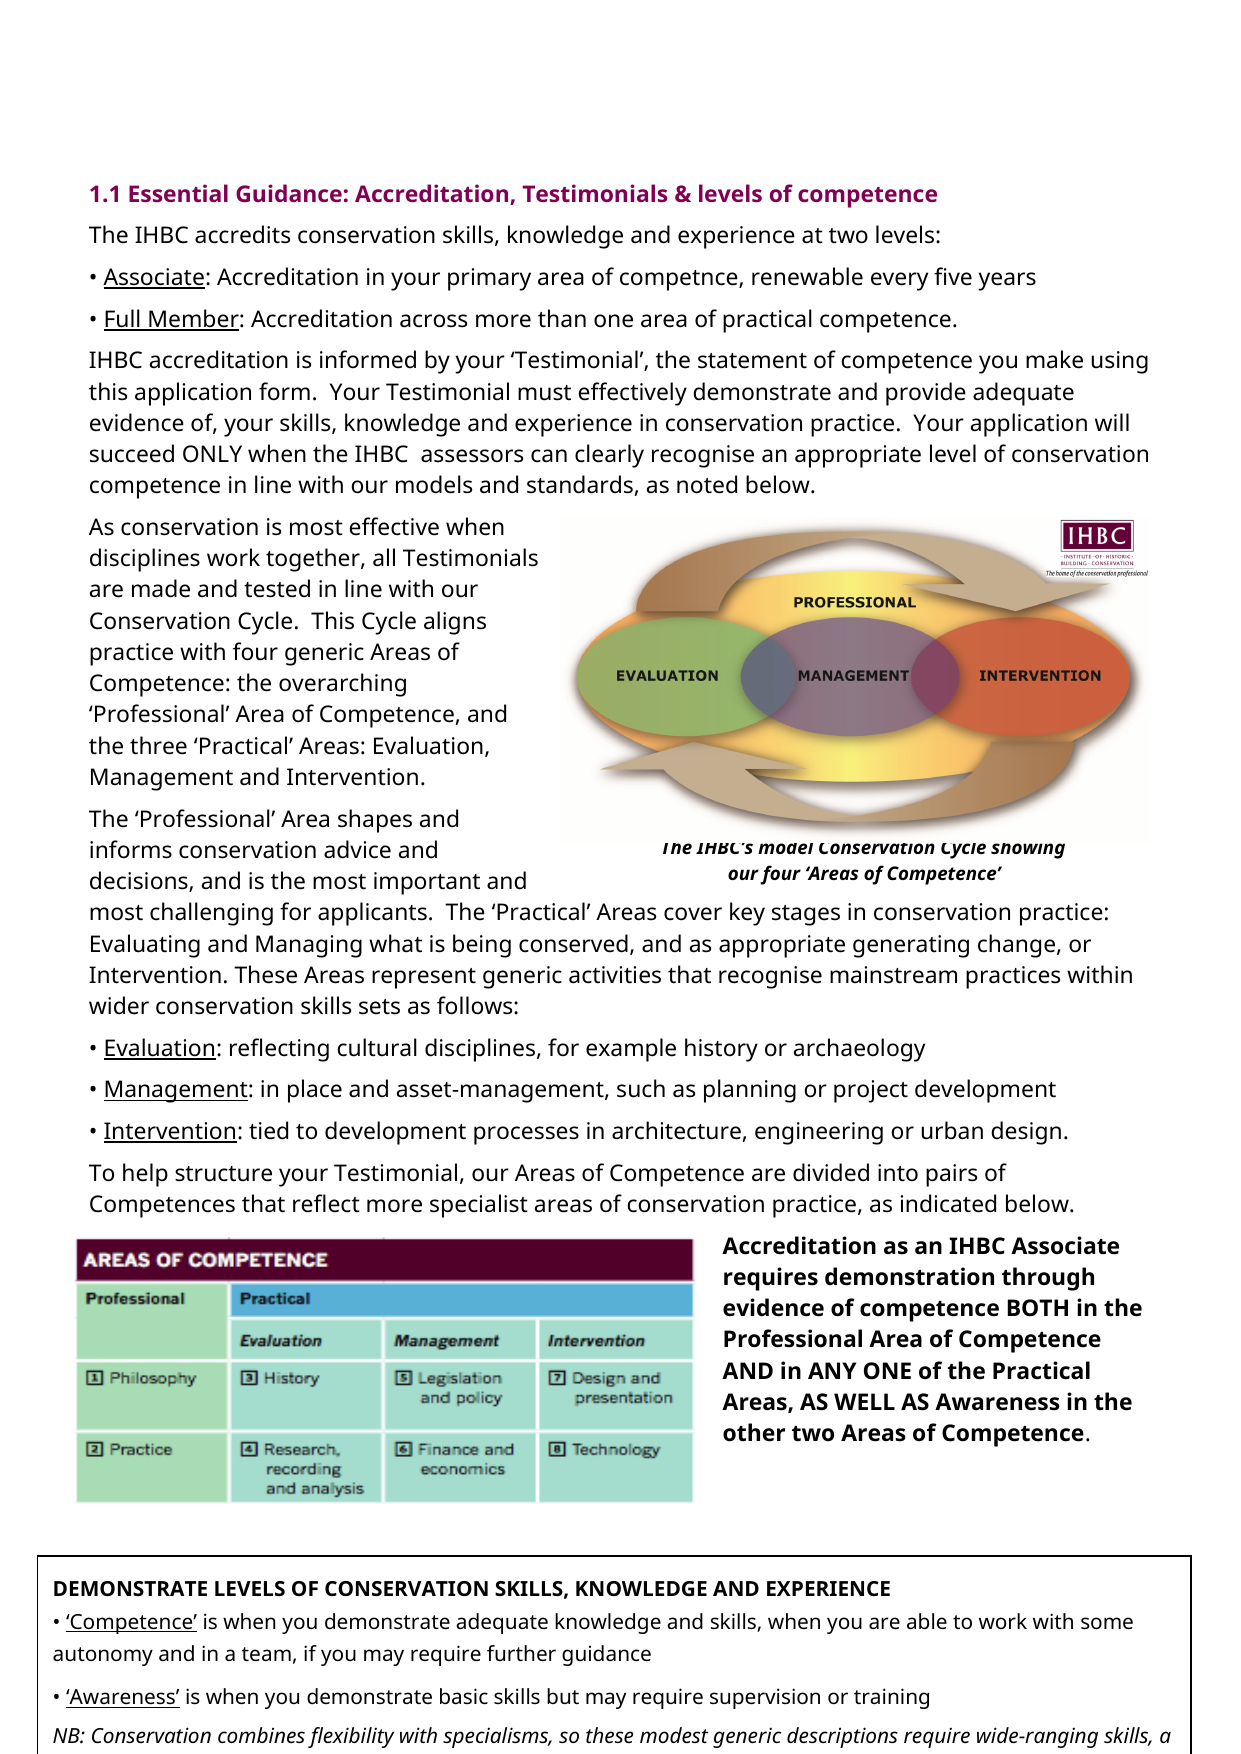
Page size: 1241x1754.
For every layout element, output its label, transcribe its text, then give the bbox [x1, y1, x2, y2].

text • Associate: Accreditation in your primary area of competnce, renewable every five years [89, 261, 1152, 292]
text • Intervention: tied to development processes in architecture, engineering or urban design. [89, 1115, 1152, 1146]
text The IHBC accredits conservation skills, knowledge and experience at two levels: [89, 219, 1152, 251]
text • Evaluation: reflecting cultural disciplines, for example history or archaeology [89, 1032, 1152, 1063]
text The ‘Professional’ Area shapes and informs conservation advice and decisions, and is the most important and most challenging for applicants. The ‘Practical’ Areas cover key stages in conservation practice: Evaluating and Managing what is being conserved, and as appropriate generating change, or Intervention. These Areas represent generic activities that recognise mainstream practices within wider conservation skills sets as follows: [89, 803, 1152, 1021]
text • Full Member: Accreditation across more than one area of practical competence. [89, 303, 1152, 334]
text • Management: in place and asset-management, such as planning or project development [89, 1073, 1152, 1105]
text IHBC accreditation is informed by your ‘Testimonial’, the statement of competence you make using this application form. Your Testimonial must effectively demonstrate and provide adequate evidence of, your skills, knowledge and experience in conservation practice. Your application will succeed ONLY when the IHBC assessors can clearly recognise an appropriate level of conservation competence in line with our models and standards, as noted below. [89, 344, 1152, 501]
text To help structure your Testimonial, our Areas of Competence are divided into pairs of Competences that reflect more specialist areas of conservation practice, as indicated below. [89, 1157, 1152, 1219]
text 1.1 Essential Guidance: Accreditation, Testimonials & levels of competence [89, 178, 1152, 209]
picture [560, 516, 1151, 843]
text Accreditation as an IHBC Associate requires demonstration through evidence of competence BOTH in the Professional Area of Competence AND in ANY ONE of the Practical Areas, AS WELL AS Awareness in the other two Areas of Competence. [89, 1230, 1152, 1448]
